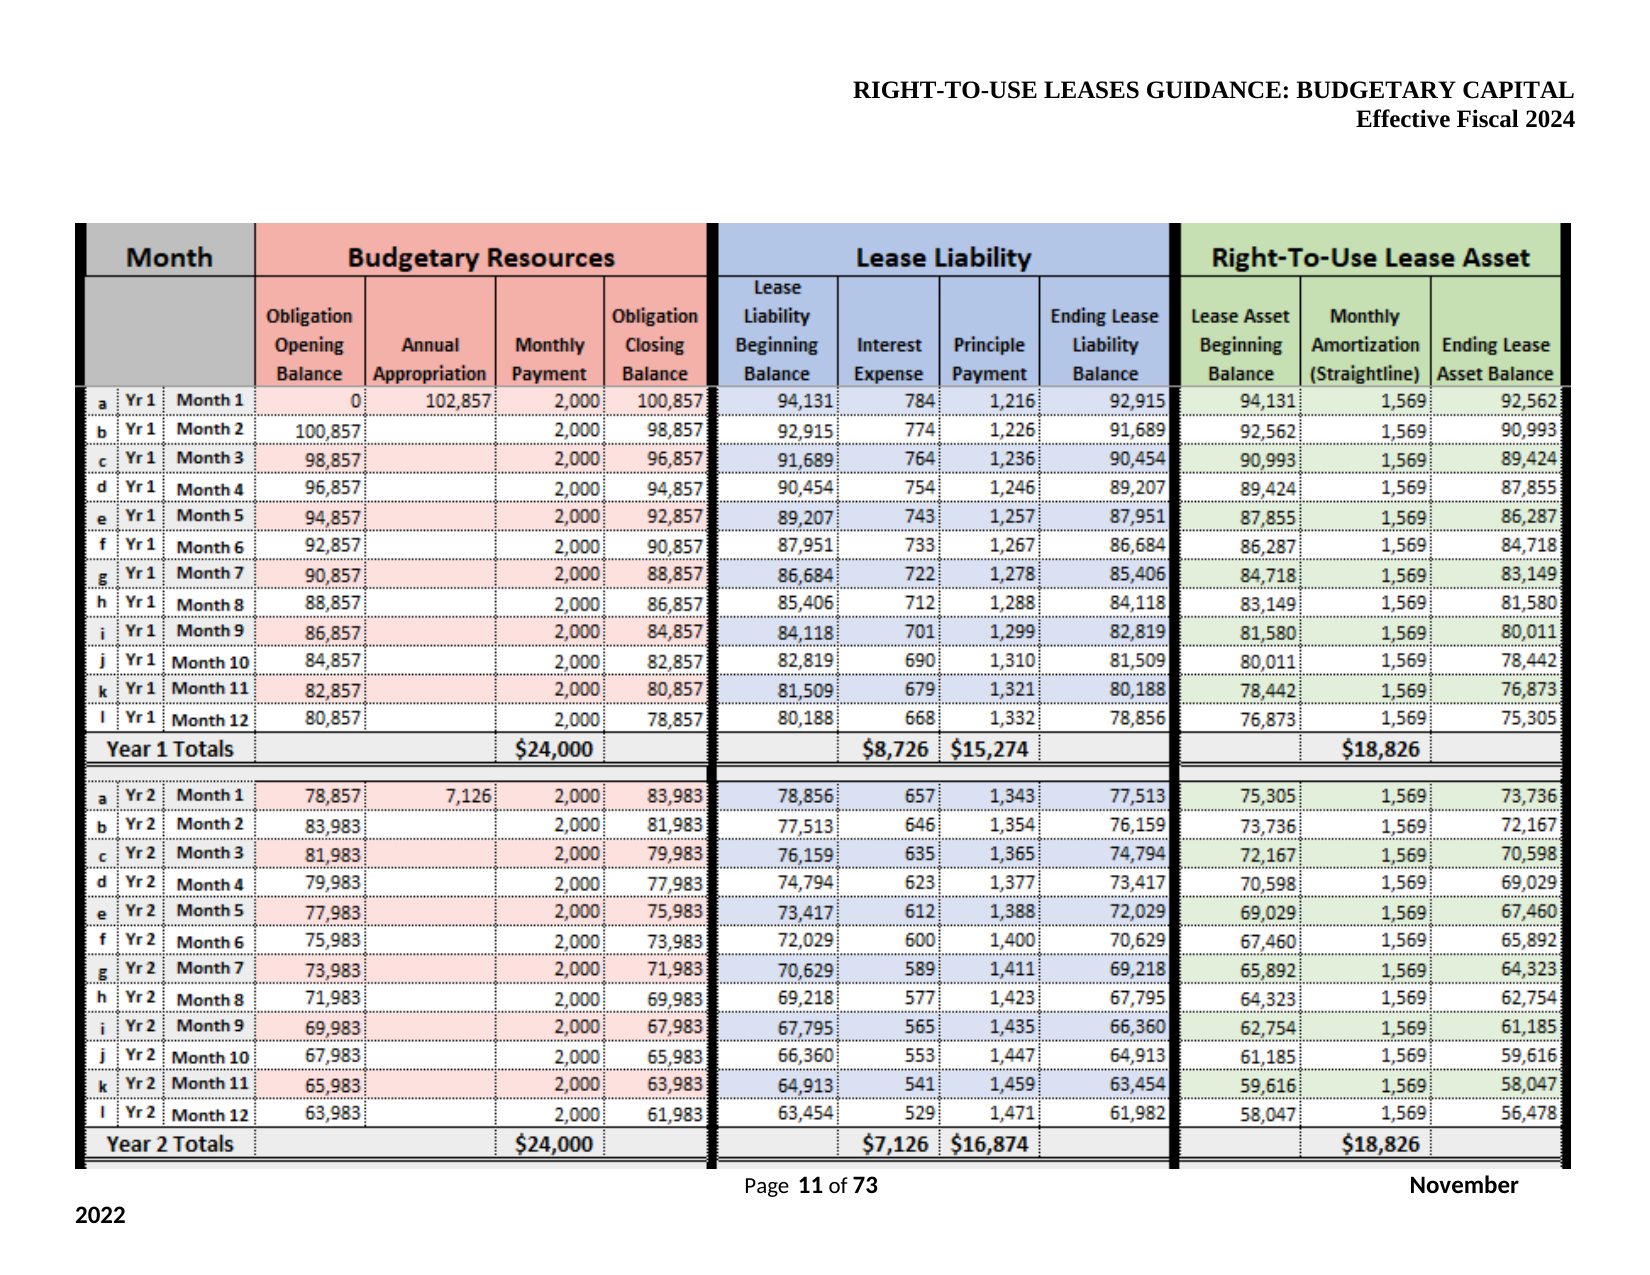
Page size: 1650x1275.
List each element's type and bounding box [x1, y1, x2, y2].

picture [75, 223, 1571, 1169]
